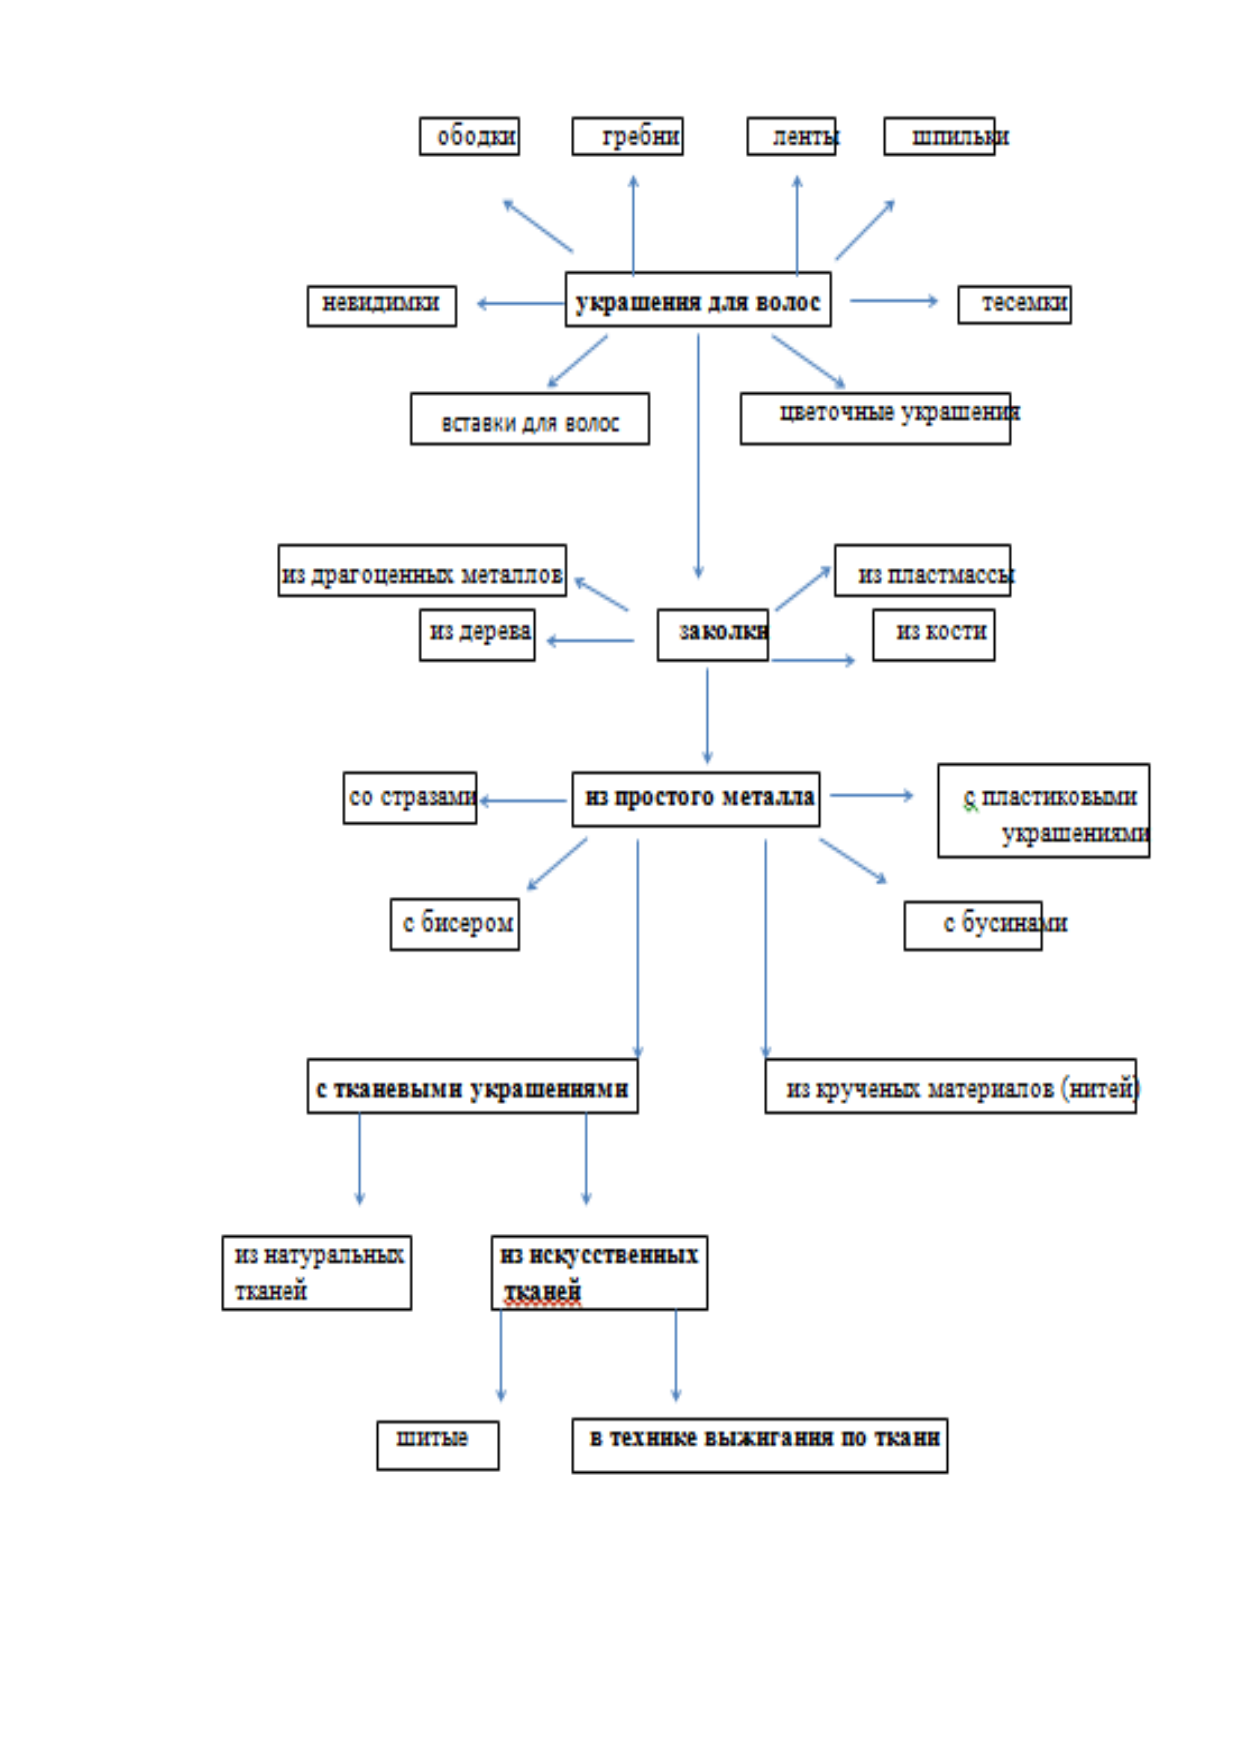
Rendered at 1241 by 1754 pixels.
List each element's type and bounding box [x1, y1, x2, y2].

picture [135, 39, 1214, 1551]
